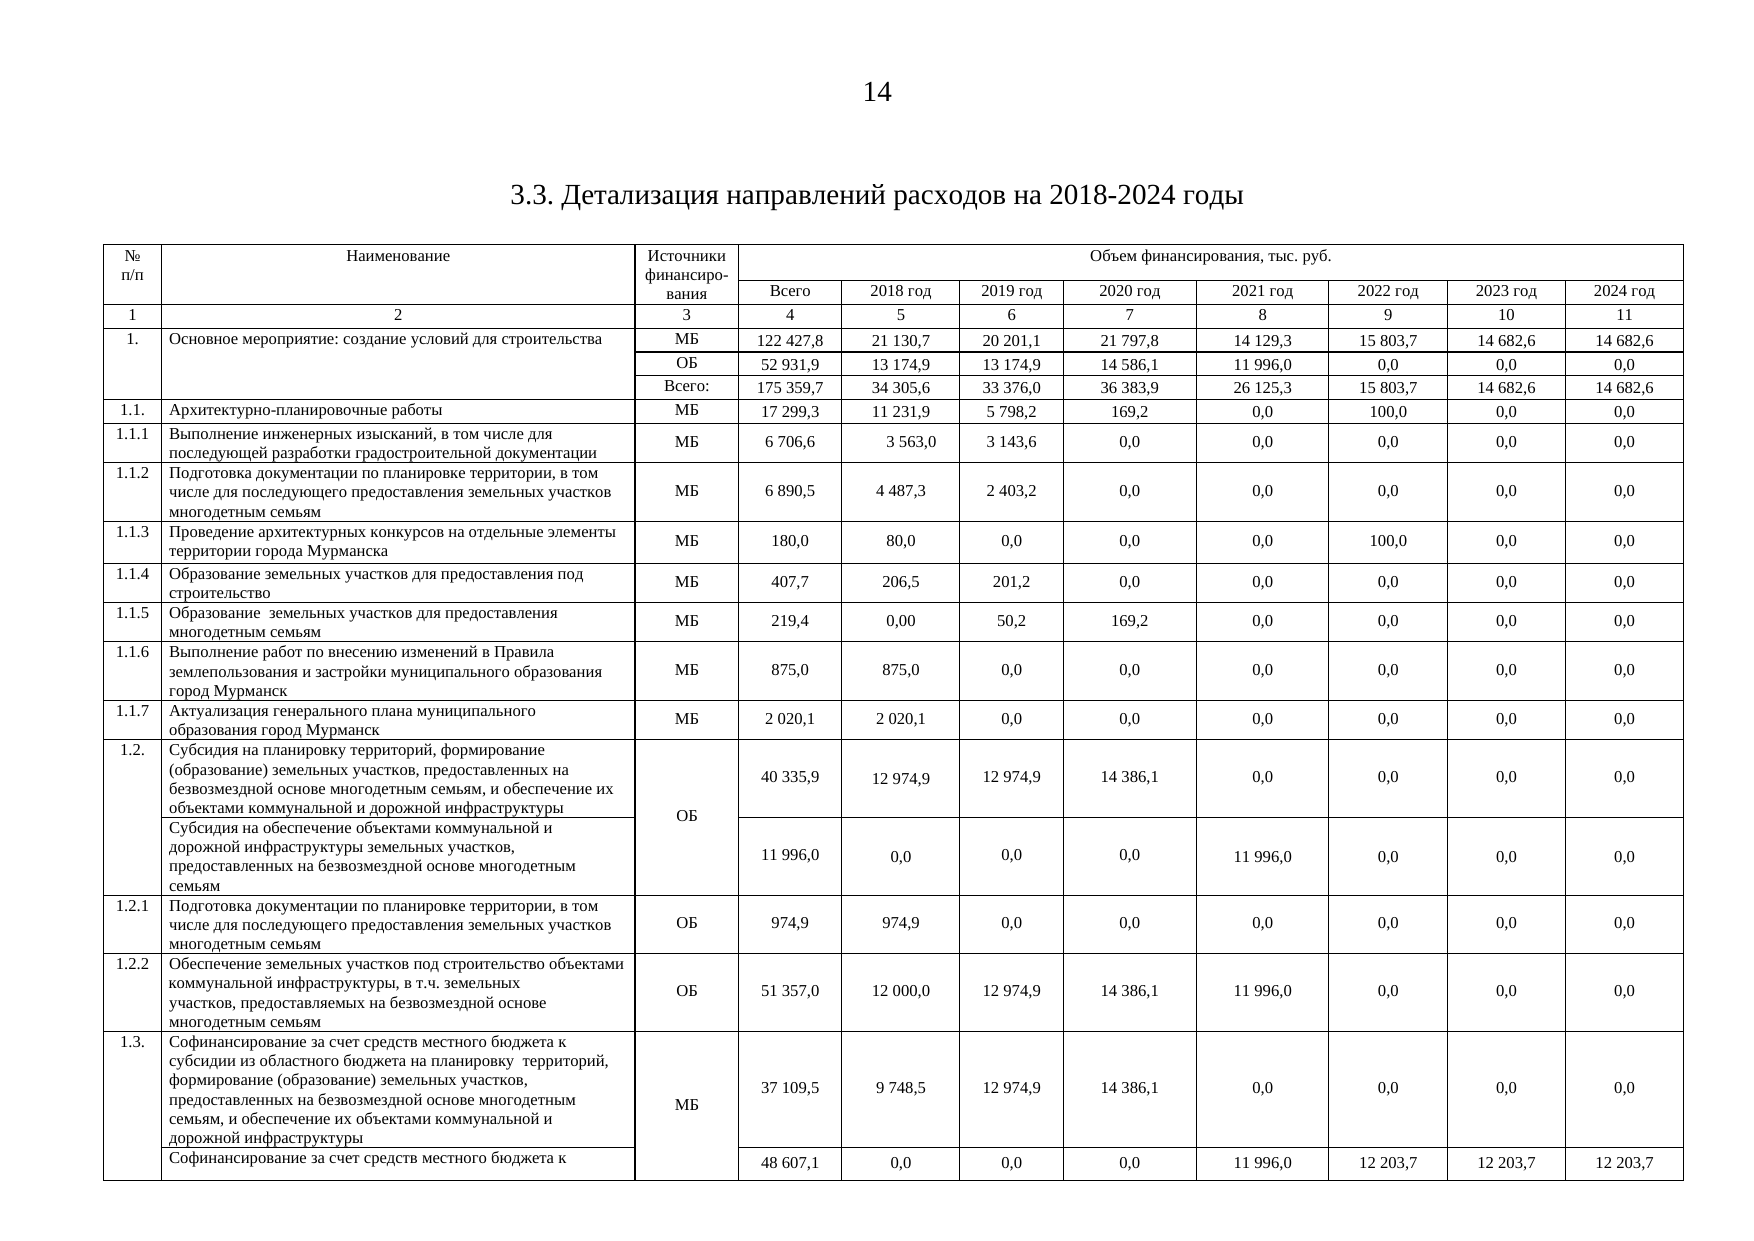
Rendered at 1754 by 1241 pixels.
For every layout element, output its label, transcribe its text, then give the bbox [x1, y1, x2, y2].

table_cell 0,0 [1566, 603, 1683, 641]
table_cell 0,0 [1329, 701, 1447, 739]
table_cell 6 [960, 305, 1063, 328]
table_cell 0,0 [1566, 522, 1683, 562]
text 3.3. Детализация направлений расходов на 2018-2024 годы [118, 177, 1636, 211]
table_cell 12 203,7 [1566, 1148, 1683, 1180]
table_cell 1.1.6 [104, 642, 161, 700]
table_cell 2023 год [1448, 281, 1565, 304]
table_cell 9 [1329, 305, 1447, 328]
table_cell 15 803,7 [1329, 329, 1447, 351]
table_cell МБ [636, 603, 738, 641]
table_cell МБ [636, 1032, 738, 1180]
table_cell 0,0 [1448, 424, 1565, 462]
table_cell 12 974,9 [842, 740, 959, 817]
table_cell 169,2 [1064, 603, 1196, 641]
table_cell 1.2.2 [104, 954, 161, 1031]
table_cell Всего [739, 281, 841, 304]
table_cell 175 359,7 [739, 376, 841, 399]
table_header Наименование [162, 245, 634, 304]
table_cell 0,0 [960, 642, 1063, 700]
table_cell 1.1.4 [104, 564, 161, 602]
table_cell 0,0 [1064, 818, 1196, 894]
table_cell 0,0 [1448, 701, 1565, 739]
table_cell Всего: [636, 376, 738, 399]
table_cell 0,0 [1197, 701, 1328, 739]
table_cell ОБ [636, 740, 738, 894]
table_cell 0,0 [842, 1148, 959, 1180]
table_cell 33 376,0 [960, 376, 1063, 399]
table_cell 48 607,1 [739, 1148, 841, 1180]
table_cell 0,0 [1064, 642, 1196, 700]
table_cell 0,0 [1566, 424, 1683, 462]
table_cell 0,0 [1197, 603, 1328, 641]
table_cell 11 996,0 [1197, 353, 1328, 375]
table_cell 2020 год [1064, 281, 1196, 304]
table_cell 15 803,7 [1329, 376, 1447, 399]
table_cell 219,4 [739, 603, 841, 641]
table_cell 3 143,6 [960, 424, 1063, 462]
table_cell 0,0 [1197, 463, 1328, 521]
table_cell 180,0 [739, 522, 841, 562]
table_cell 0,0 [1197, 564, 1328, 602]
table_cell Субсидия на планировку территорий, формирование (образование) земельных участков, предоставленных на безвозмездной основе многодетным семьям, и обеспечение их объектами коммунальной и дорожной инфраструктуры [162, 740, 634, 817]
table_cell ОБ [636, 896, 738, 953]
table_cell 51 357,0 [739, 954, 841, 1031]
table_cell 2018 год [842, 281, 959, 304]
table_cell Подготовка документации по планировке территории, в том числе для последующего предоставления земельных участков многодетным семьям [162, 896, 634, 953]
table_cell 12 974,9 [960, 740, 1063, 817]
table_cell 0,0 [1064, 522, 1196, 562]
table_cell 1.1.7 [104, 701, 161, 739]
table_cell 0,0 [1566, 1032, 1683, 1147]
table_cell 201,2 [960, 564, 1063, 602]
table_cell 34 305,6 [842, 376, 959, 399]
table_cell 5 [842, 305, 959, 328]
table_cell 14 682,6 [1448, 376, 1565, 399]
table_cell 14 586,1 [1064, 353, 1196, 375]
table_cell 0,0 [1448, 353, 1565, 375]
table_cell 1.3. [104, 1032, 161, 1180]
table_cell МБ [636, 564, 738, 602]
table_cell 6 706,6 [739, 424, 841, 462]
table_cell 0,0 [1197, 896, 1328, 953]
table_cell 3 563,0 [842, 424, 959, 462]
table_cell 0,0 [960, 701, 1063, 739]
table_cell 122 427,8 [739, 329, 841, 351]
table_cell МБ [636, 522, 738, 562]
table_cell 0,0 [960, 1148, 1063, 1180]
table_cell 0,0 [1448, 954, 1565, 1031]
table_cell 21 130,7 [842, 329, 959, 351]
table_cell 1.1.5 [104, 603, 161, 641]
table_cell 407,7 [739, 564, 841, 602]
table_cell 0,0 [1064, 463, 1196, 521]
table_cell Подготовка документации по планировке территории, в том числе для последующего предоставления земельных участков многодетным семьям [162, 463, 634, 521]
table_cell 100,0 [1329, 522, 1447, 562]
table_cell 12 000,0 [842, 954, 959, 1031]
table_cell 0,0 [1329, 954, 1447, 1031]
table_cell 50,2 [960, 603, 1063, 641]
table_cell 0,0 [1566, 896, 1683, 953]
table_cell 7 [1064, 305, 1196, 328]
table_cell Образование земельных участков для предоставления под строительство [162, 564, 634, 602]
table_cell 1.1.3 [104, 522, 161, 562]
table_cell 0,0 [1064, 1148, 1196, 1180]
table_cell 0,0 [960, 522, 1063, 562]
table_cell 2 [162, 305, 634, 328]
table_cell 9 748,5 [842, 1032, 959, 1147]
table_cell 14 386,1 [1064, 954, 1196, 1031]
table_cell 0,0 [1566, 463, 1683, 521]
table_cell 17 299,3 [739, 400, 841, 423]
table_cell 0,0 [1566, 564, 1683, 602]
table_cell 0,0 [1064, 424, 1196, 462]
table_cell МБ [636, 642, 738, 700]
table_cell 26 125,3 [1197, 376, 1328, 399]
table_cell МБ [636, 329, 738, 351]
table_cell 8 [1197, 305, 1328, 328]
table_cell Выполнение работ по внесению изменений в Правила землепользования и застройки муниципального образования город Мурманск [162, 642, 634, 700]
table_cell 13 174,9 [842, 353, 959, 375]
table_cell 1.1.1 [104, 424, 161, 462]
table_cell 0,0 [1064, 701, 1196, 739]
table_cell Архитектурно-планировочные работы [162, 400, 634, 423]
table_cell 2 020,1 [842, 701, 959, 739]
table_cell 0,0 [1329, 740, 1447, 817]
table_cell 1.2.1 [104, 896, 161, 953]
table_cell 0,0 [1329, 463, 1447, 521]
table_cell 1 [104, 305, 161, 328]
table_cell 12 974,9 [960, 954, 1063, 1031]
table_cell МБ [636, 463, 738, 521]
table_cell 0,0 [842, 818, 959, 894]
table_cell 20 201,1 [960, 329, 1063, 351]
table_cell 0,0 [1566, 701, 1683, 739]
table_cell 0,00 [842, 603, 959, 641]
table_cell 974,9 [739, 896, 841, 953]
table_cell 0,0 [1064, 564, 1196, 602]
table_cell МБ [636, 424, 738, 462]
table_cell Образование земельных участков для предоставления многодетным семьям [162, 603, 634, 641]
table_cell 0,0 [1448, 818, 1565, 894]
table_cell 10 [1448, 305, 1565, 328]
table_header Источники финансиро-вания [636, 245, 738, 304]
table_cell 0,0 [1329, 603, 1447, 641]
table_cell 0,0 [1566, 353, 1683, 375]
table_cell 37 109,5 [739, 1032, 841, 1147]
table_cell 0,0 [1448, 564, 1565, 602]
table_cell 0,0 [1448, 463, 1565, 521]
table_cell 5 798,2 [960, 400, 1063, 423]
table_cell 36 383,9 [1064, 376, 1196, 399]
table_cell 2 403,2 [960, 463, 1063, 521]
table_cell 4 [739, 305, 841, 328]
table_cell 0,0 [1448, 740, 1565, 817]
table_cell 0,0 [1329, 818, 1447, 894]
table_cell 2024 год [1566, 281, 1683, 304]
table_cell 0,0 [960, 818, 1063, 894]
table_cell 4 487,3 [842, 463, 959, 521]
table_cell 0,0 [1329, 896, 1447, 953]
table_cell 1.2. [104, 740, 161, 894]
table_cell 21 797,8 [1064, 329, 1196, 351]
table_cell Выполнение инженерных изысканий, в том числе для последующей разработки градостроительной документации [162, 424, 634, 462]
table_cell 0,0 [1566, 954, 1683, 1031]
table_cell 875,0 [842, 642, 959, 700]
table_cell 0,0 [1329, 424, 1447, 462]
table_cell 0,0 [1064, 896, 1196, 953]
table_cell 0,0 [1329, 642, 1447, 700]
table_cell 2021 год [1197, 281, 1328, 304]
table_cell 14 682,6 [1448, 329, 1565, 351]
table_cell 6 890,5 [739, 463, 841, 521]
table_cell 3 [636, 305, 738, 328]
table_cell 14 682,6 [1566, 376, 1683, 399]
table_cell 14 386,1 [1064, 1032, 1196, 1147]
table_cell 0,0 [1197, 1032, 1328, 1147]
table_cell 169,2 [1064, 400, 1196, 423]
table_cell 0,0 [1197, 740, 1328, 817]
table_cell МБ [636, 701, 738, 739]
table_cell 206,5 [842, 564, 959, 602]
table_cell 11 [1566, 305, 1683, 328]
table_cell 0,0 [1566, 400, 1683, 423]
table_cell 1. [104, 329, 161, 399]
table_cell 40 335,9 [739, 740, 841, 817]
table_cell Проведение архитектурных конкурсов на отдельные элементы территории города Мурманска [162, 522, 634, 562]
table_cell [162, 1148, 634, 1180]
table_cell 0,0 [960, 896, 1063, 953]
table_header № п/п [104, 245, 161, 304]
table_cell 13 174,9 [960, 353, 1063, 375]
table_cell 2019 год [960, 281, 1063, 304]
table_cell 11 996,0 [739, 818, 841, 894]
table_cell 14 129,3 [1197, 329, 1328, 351]
table_cell 0,0 [1448, 1032, 1565, 1147]
table_cell 11 996,0 [1197, 1148, 1328, 1180]
table_cell 0,0 [1566, 818, 1683, 894]
table_cell 2 020,1 [739, 701, 841, 739]
table_cell МБ [636, 400, 738, 423]
table_cell 0,0 [1566, 642, 1683, 700]
table_cell 0,0 [1448, 642, 1565, 700]
table_cell 2022 год [1329, 281, 1447, 304]
table_cell 52 931,9 [739, 353, 841, 375]
table_cell 0,0 [1197, 400, 1328, 423]
table_cell Субсидия на обеспечение объектами коммунальной и дорожной инфраструктуры земельных участков, предоставленных на безвозмездной основе многодетным семьям [162, 818, 634, 894]
table_cell 14 682,6 [1566, 329, 1683, 351]
table_cell Актуализация генерального плана муниципального образования город Мурманск [162, 701, 634, 739]
table_cell 0,0 [1197, 522, 1328, 562]
table_cell Софинансирование за счет средств местного бюджета к субсидии из областного бюджета на планировку территорий, формирование (образование) земельных участков, предоставленных на безвозмездной основе многодетным семьям, и обеспечение их объектами коммунальной и дорожной инфраструктуры [162, 1032, 634, 1147]
table_cell 12 203,7 [1448, 1148, 1565, 1180]
table_cell 0,0 [1566, 740, 1683, 817]
table_cell 12 974,9 [960, 1032, 1063, 1147]
table_cell 0,0 [1448, 400, 1565, 423]
table_cell 1.1.2 [104, 463, 161, 521]
table_cell 100,0 [1329, 400, 1447, 423]
table_cell ОБ [636, 353, 738, 375]
table_cell 14 386,1 [1064, 740, 1196, 817]
table_cell 11 996,0 [1197, 818, 1328, 894]
table_cell 0,0 [1197, 642, 1328, 700]
table_cell 80,0 [842, 522, 959, 562]
table_cell 0,0 [1329, 1032, 1447, 1147]
table_cell Основное мероприятие: создание условий для строительства [162, 329, 634, 399]
table_cell 0,0 [1448, 896, 1565, 953]
table_cell 11 231,9 [842, 400, 959, 423]
table_cell 0,0 [1329, 353, 1447, 375]
table_cell 0,0 [1448, 522, 1565, 562]
table_cell 0,0 [1448, 603, 1565, 641]
table_cell 11 996,0 [1197, 954, 1328, 1031]
table_cell 12 203,7 [1329, 1148, 1447, 1180]
table_cell 974,9 [842, 896, 959, 953]
table_cell ОБ [636, 954, 738, 1031]
table_cell 875,0 [739, 642, 841, 700]
table_header Объем финансирования, тыс. руб. [739, 245, 1683, 280]
table_cell 0,0 [1329, 564, 1447, 602]
table_cell 1.1. [104, 400, 161, 423]
table_cell 0,0 [1197, 424, 1328, 462]
